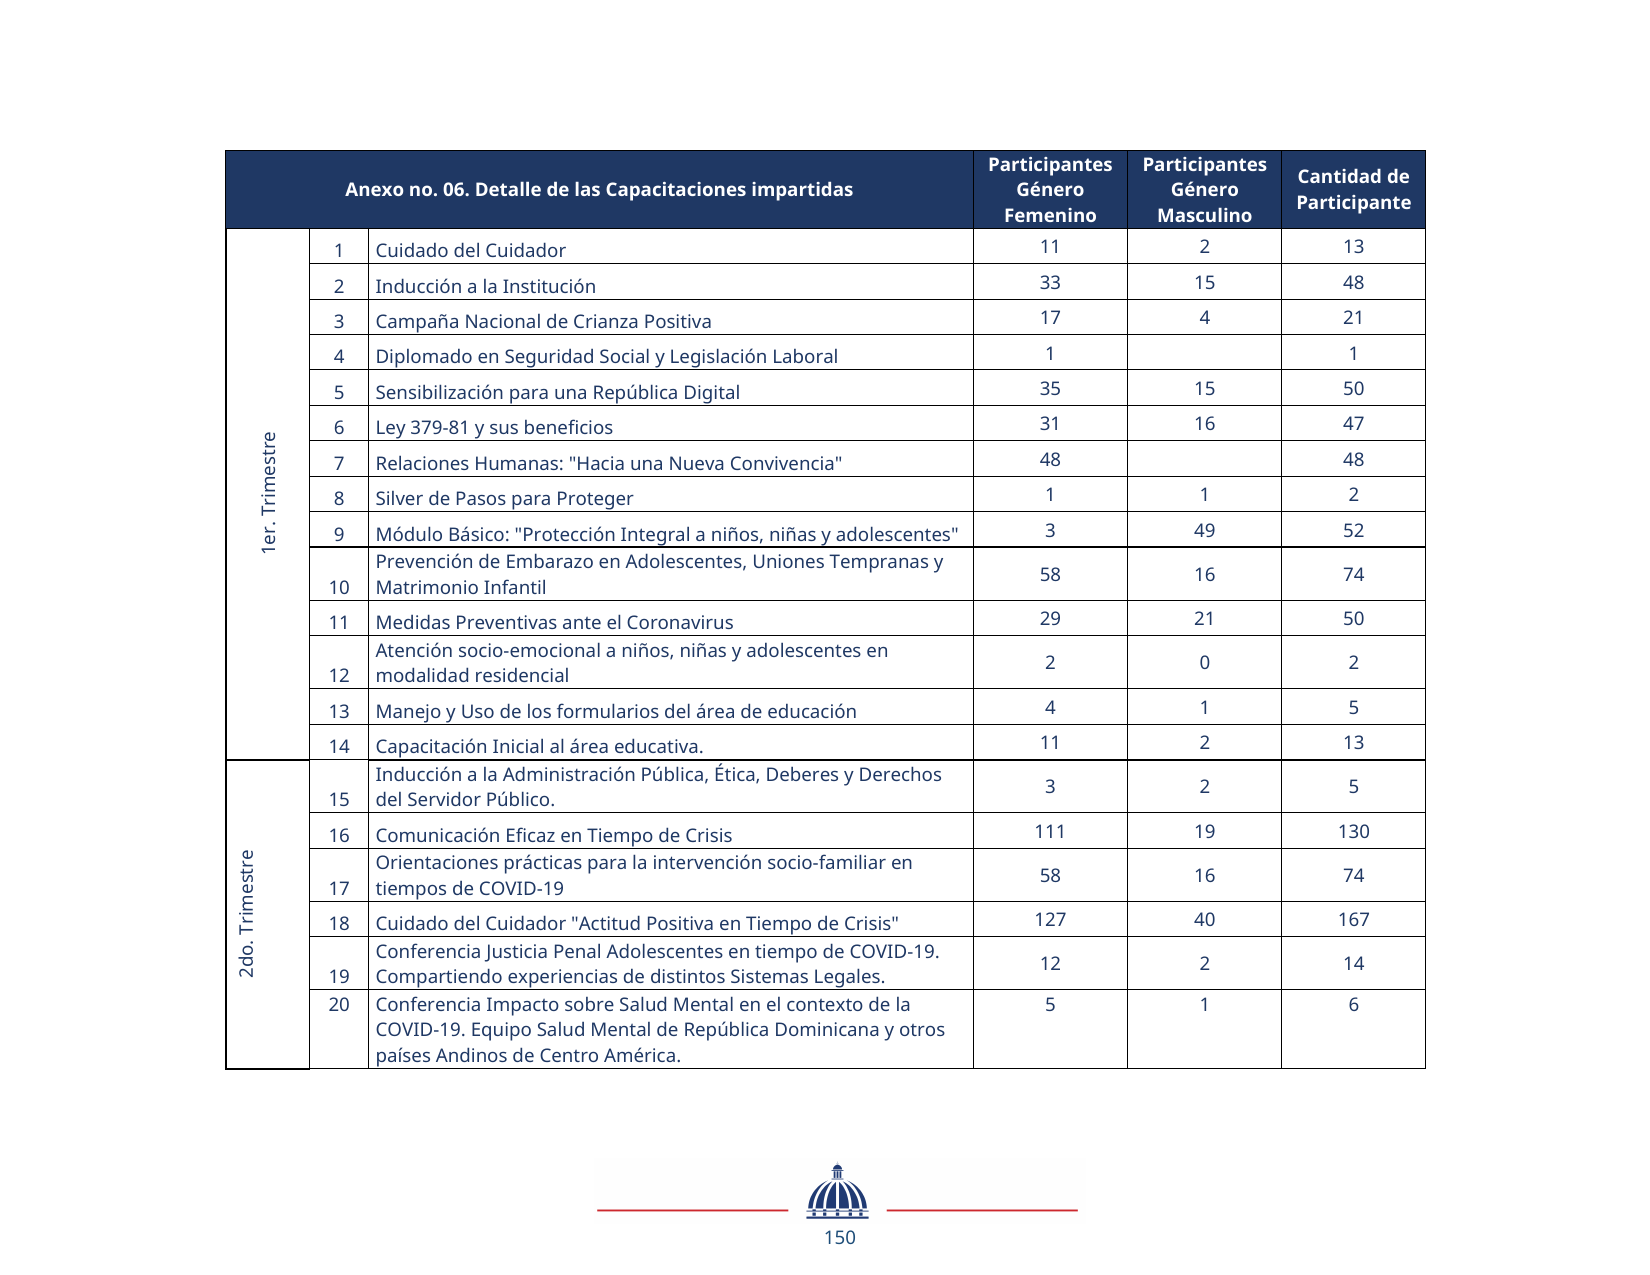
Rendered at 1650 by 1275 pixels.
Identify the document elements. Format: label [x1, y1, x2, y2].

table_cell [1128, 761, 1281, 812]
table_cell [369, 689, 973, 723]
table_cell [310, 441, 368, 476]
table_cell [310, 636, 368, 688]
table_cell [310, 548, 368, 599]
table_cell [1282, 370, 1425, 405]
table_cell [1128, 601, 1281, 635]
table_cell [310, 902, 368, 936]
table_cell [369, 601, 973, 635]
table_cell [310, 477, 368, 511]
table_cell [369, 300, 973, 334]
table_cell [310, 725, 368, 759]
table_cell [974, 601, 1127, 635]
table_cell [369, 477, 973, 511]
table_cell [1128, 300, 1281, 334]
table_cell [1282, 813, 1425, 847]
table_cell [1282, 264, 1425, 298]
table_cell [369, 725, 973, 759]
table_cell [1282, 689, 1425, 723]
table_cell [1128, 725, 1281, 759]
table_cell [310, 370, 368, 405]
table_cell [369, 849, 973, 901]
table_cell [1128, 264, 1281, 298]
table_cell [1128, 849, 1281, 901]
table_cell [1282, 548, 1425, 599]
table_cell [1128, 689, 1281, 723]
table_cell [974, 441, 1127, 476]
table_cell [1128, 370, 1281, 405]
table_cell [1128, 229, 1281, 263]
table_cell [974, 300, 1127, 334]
picture [593, 1158, 1086, 1224]
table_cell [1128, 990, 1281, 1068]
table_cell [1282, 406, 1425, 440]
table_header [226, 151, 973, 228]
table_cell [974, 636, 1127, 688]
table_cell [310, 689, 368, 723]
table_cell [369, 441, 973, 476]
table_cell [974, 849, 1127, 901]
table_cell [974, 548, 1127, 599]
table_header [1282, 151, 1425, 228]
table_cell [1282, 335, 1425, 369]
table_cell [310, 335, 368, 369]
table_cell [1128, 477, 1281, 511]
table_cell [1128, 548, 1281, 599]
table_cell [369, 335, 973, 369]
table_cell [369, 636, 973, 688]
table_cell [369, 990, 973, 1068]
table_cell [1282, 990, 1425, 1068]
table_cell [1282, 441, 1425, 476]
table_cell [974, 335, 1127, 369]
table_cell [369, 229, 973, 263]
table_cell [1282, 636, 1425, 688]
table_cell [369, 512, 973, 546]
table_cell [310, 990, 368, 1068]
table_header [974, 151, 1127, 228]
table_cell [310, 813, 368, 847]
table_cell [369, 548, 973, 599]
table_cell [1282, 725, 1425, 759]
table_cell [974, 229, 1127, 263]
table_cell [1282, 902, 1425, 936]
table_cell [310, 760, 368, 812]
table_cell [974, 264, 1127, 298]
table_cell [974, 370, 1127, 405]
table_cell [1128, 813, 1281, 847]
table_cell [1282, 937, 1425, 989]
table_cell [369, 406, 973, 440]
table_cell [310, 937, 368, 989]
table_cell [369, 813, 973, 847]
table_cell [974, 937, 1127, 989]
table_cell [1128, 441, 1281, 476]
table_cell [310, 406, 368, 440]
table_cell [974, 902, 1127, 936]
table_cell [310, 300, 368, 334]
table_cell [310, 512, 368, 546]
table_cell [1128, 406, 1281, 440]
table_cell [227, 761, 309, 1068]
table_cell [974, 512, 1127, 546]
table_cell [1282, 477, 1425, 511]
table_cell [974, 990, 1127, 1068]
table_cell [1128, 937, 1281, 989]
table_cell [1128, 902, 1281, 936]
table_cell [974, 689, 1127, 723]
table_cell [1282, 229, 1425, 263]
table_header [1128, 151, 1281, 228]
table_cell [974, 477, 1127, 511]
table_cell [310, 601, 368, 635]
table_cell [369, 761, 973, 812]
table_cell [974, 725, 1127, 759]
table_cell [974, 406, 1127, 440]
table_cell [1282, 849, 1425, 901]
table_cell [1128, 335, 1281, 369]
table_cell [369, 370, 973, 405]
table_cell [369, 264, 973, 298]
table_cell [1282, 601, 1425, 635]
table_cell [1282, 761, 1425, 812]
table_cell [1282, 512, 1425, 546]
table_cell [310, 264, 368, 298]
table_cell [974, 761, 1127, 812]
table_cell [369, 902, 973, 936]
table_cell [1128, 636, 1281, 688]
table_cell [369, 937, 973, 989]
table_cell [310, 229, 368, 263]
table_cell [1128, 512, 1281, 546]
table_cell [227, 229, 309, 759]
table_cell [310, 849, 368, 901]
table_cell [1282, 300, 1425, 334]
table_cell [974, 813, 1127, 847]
